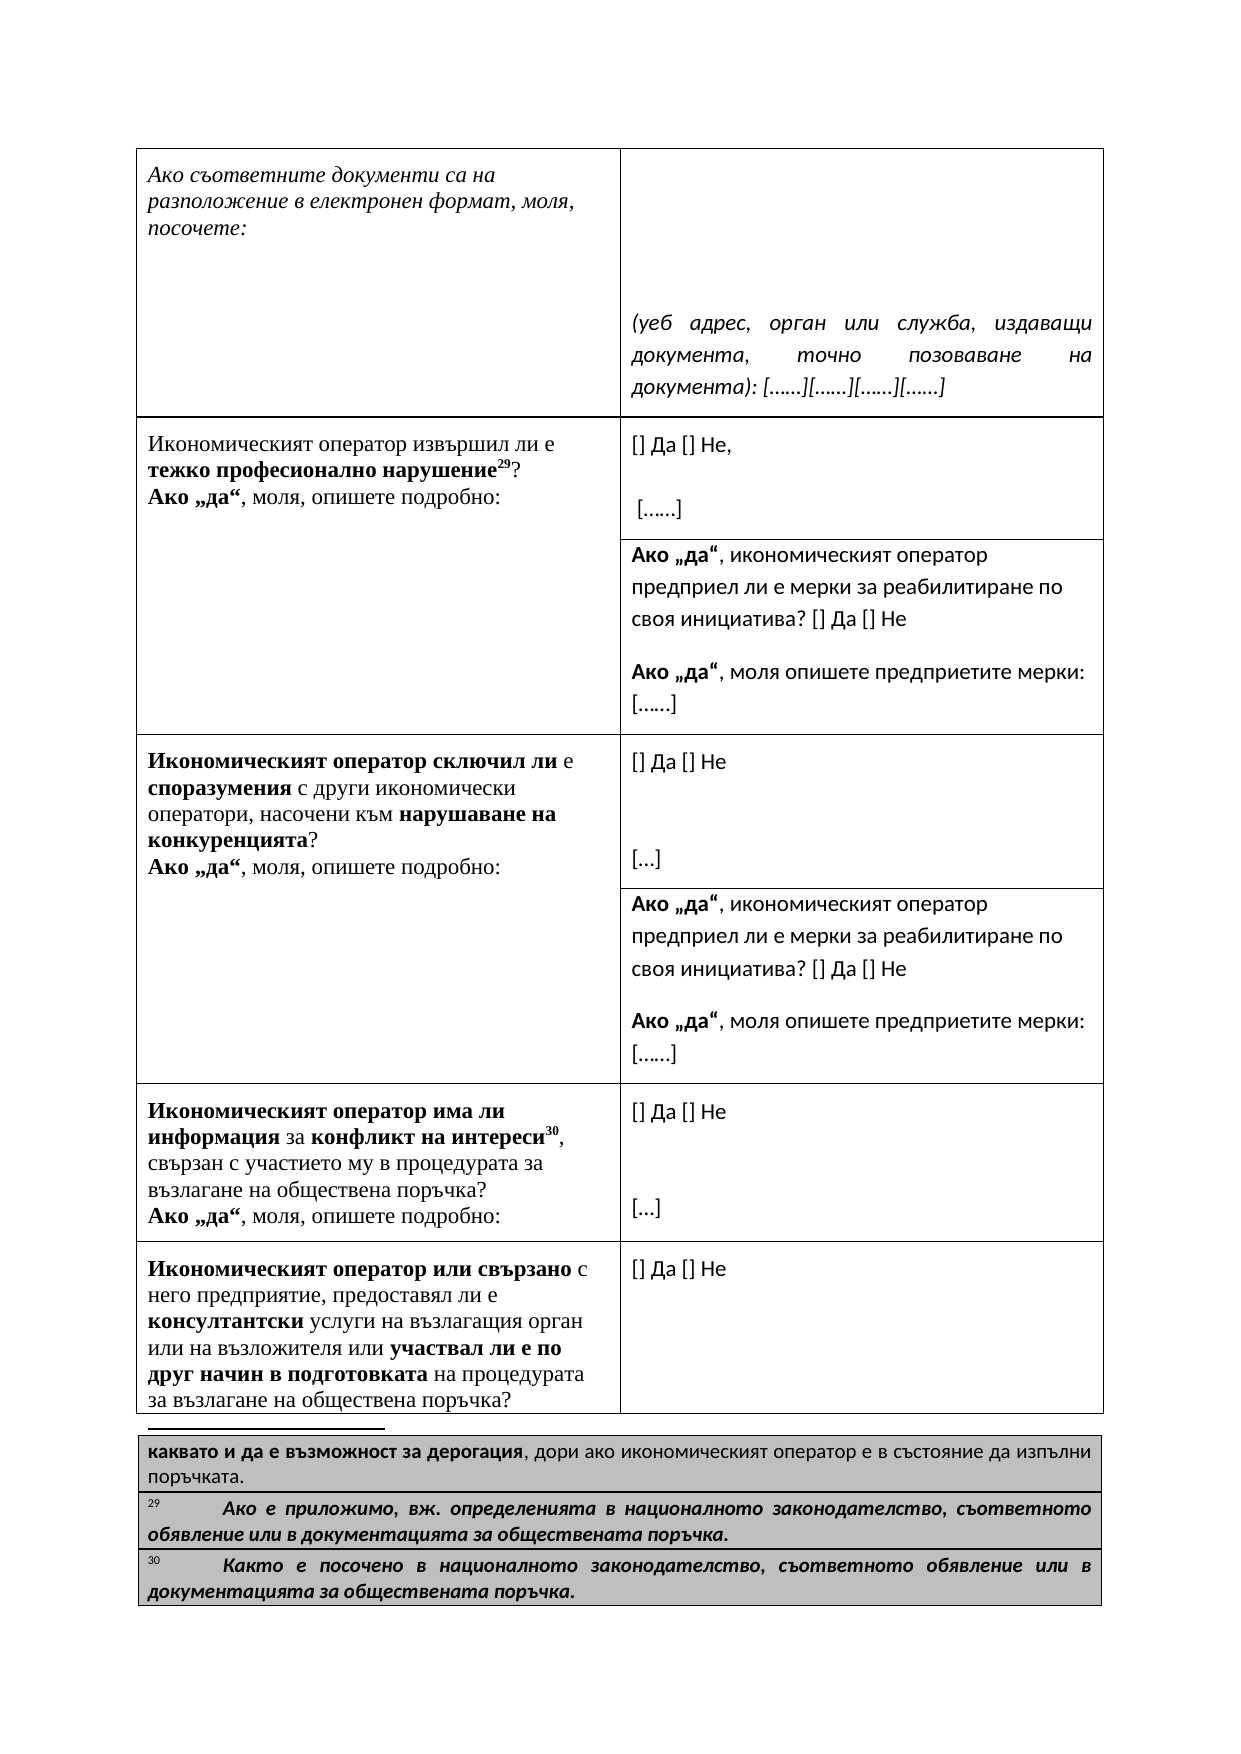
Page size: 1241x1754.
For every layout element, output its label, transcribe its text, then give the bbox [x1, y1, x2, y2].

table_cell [137, 1242, 620, 1413]
table_cell [] Да [] Не […] [621, 735, 1103, 888]
table_cell Ако „да“, икономическият оператор предприел ли е мерки за реабилитиране по своя инициатива? [] Да [] Не Ако „да“, моля опишете предприетите мерки: [……] [621, 540, 1103, 734]
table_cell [621, 149, 1103, 416]
table_cell Икономическият оператор сключил ли е споразумения с други икономически оператори, насочени към нарушаване на конкуренцията? Ако „да“, моля, опишете подробно: [137, 735, 620, 1083]
table_cell [] Да [] Не […] [621, 1242, 1103, 1413]
table_cell Икономическият оператор извършил ли е тежко професионално нарушение? Ако „да“, моля, опишете подробно: [137, 418, 620, 734]
table_cell Икономическият оператор има ли информация за конфликт на интереси, свързан с участието му в процедурата за възлагане на обществена поръчка? Ако „да“, моля, опишете подробно: [137, 1084, 620, 1241]
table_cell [137, 149, 620, 416]
table_cell [] Да [] Не, [……] [621, 418, 1103, 539]
table_cell [] Да [] Не […] [621, 1084, 1103, 1241]
table_cell Ако „да“, икономическият оператор предприел ли е мерки за реабилитиране по своя инициатива? [] Да [] Не Ако „да“, моля опишете предприетите мерки: [……] [621, 889, 1103, 1083]
